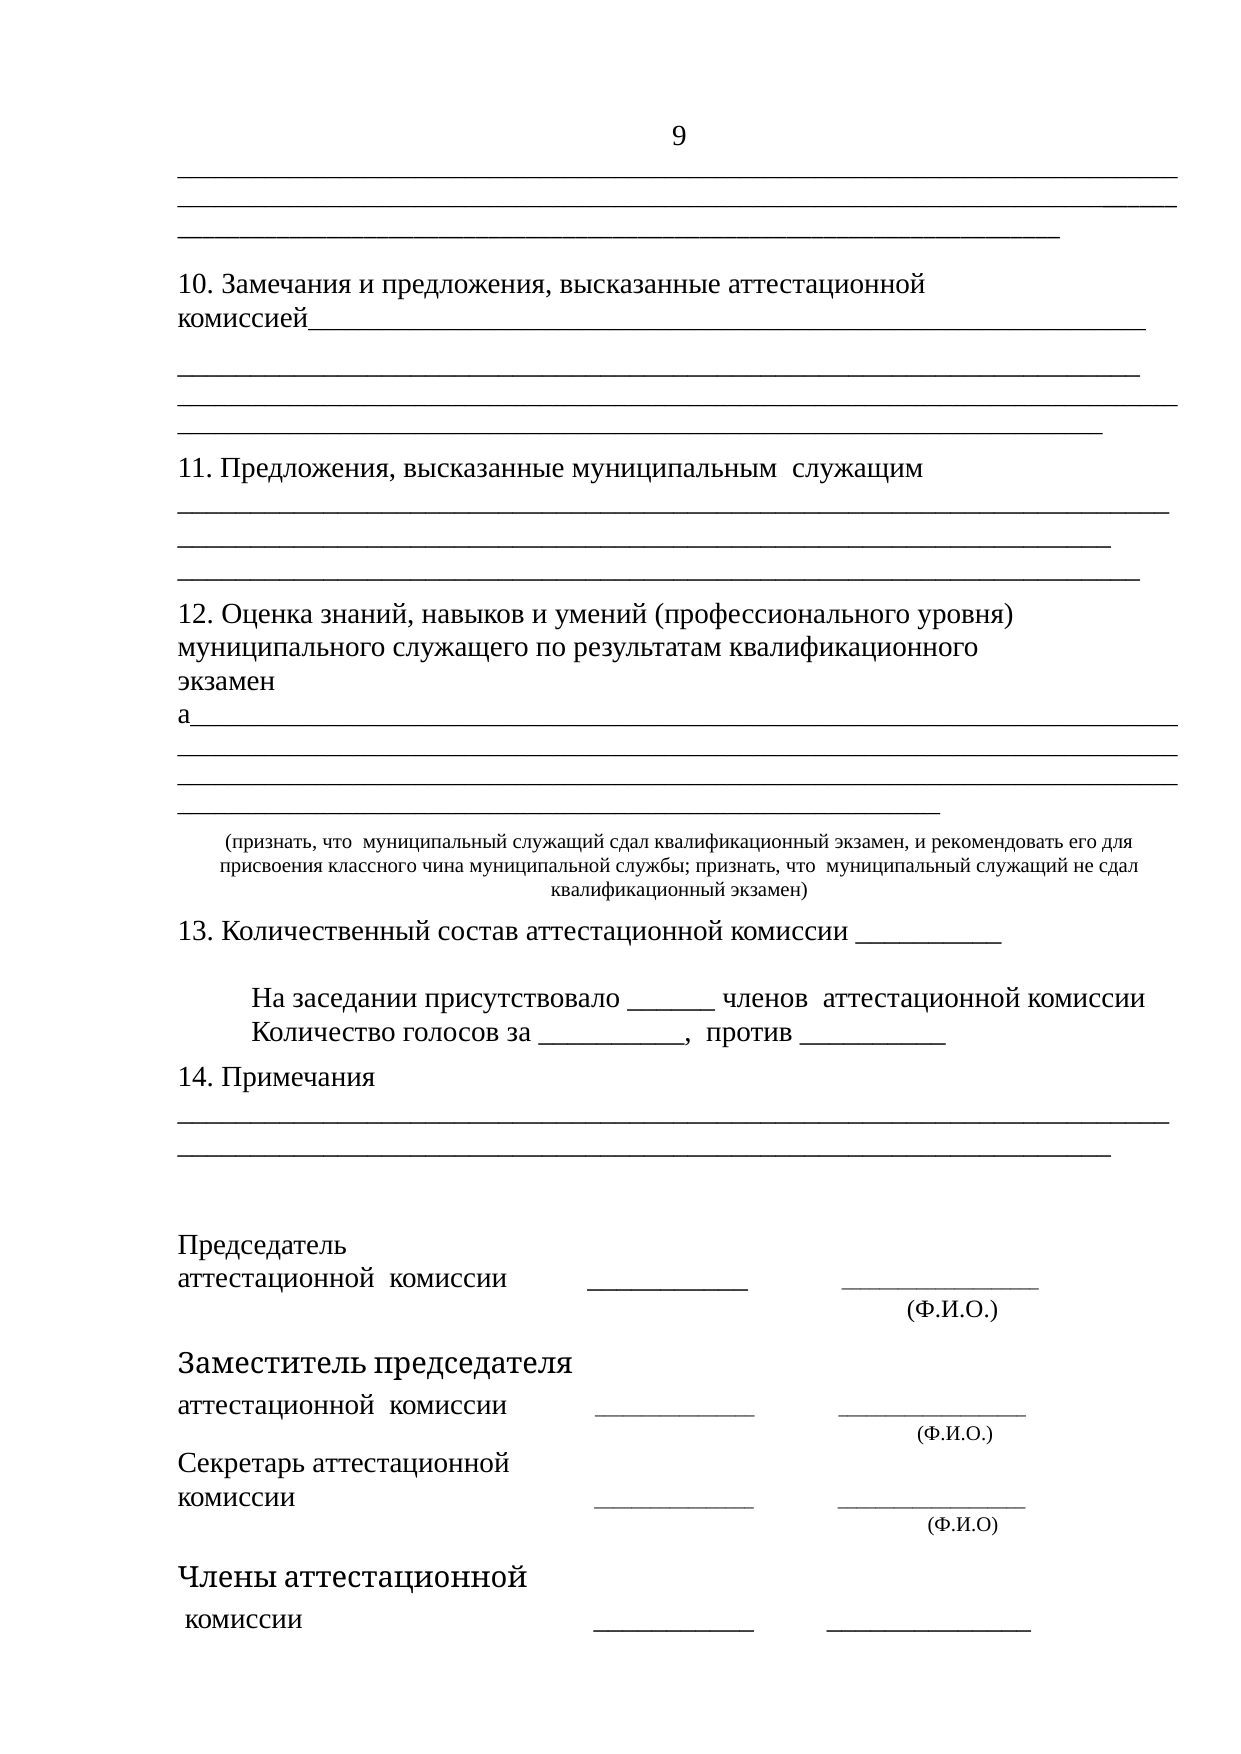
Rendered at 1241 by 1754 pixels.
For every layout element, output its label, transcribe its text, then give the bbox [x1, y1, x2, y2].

text 10. Замечания и предложения, высказанные аттестационной комиссией___________________________________________________________________ [177, 267, 1181, 334]
subtitle Заместитель председателя [177, 1348, 1181, 1381]
text Председатель [177, 1227, 1181, 1260]
text 12. Оценка знаний, навыков и умений (профессионального уровня) муниципального служащего по результатам квалификационного экзамена____________________________________________________________________________________________________________________________________________________________________________________________________________________________________________________________________________________________________________ [177, 596, 1181, 816]
text комиссии ___________ ______________ [177, 1601, 1181, 1634]
text (Ф.И.О.) [177, 1294, 1181, 1323]
text __________________________________________________________________ [177, 346, 1181, 380]
text Количество голосов за __________, против __________ [177, 1014, 1181, 1047]
text 13. Количественный состав аттестационной комиссии __________ [177, 913, 1181, 947]
text аттестационной комиссии _________________ ____________________ [177, 1387, 1181, 1421]
text __________________________________________________________________________________________________________________________________________________________ [177, 380, 1181, 437]
text комиссии _________________ ____________________ [177, 1479, 1181, 1512]
text 14. Примечания ____________________________________________________________________________________________________________________________________ [177, 1059, 1181, 1160]
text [177, 152, 1181, 241]
text __________________________________________________________________ [177, 550, 1181, 584]
text (Ф.И.О.) [177, 1421, 1181, 1445]
text аттестационной комиссии ___________ _____________________ [177, 1260, 1181, 1294]
text Секретарь аттестационной [177, 1445, 1181, 1479]
subtitle Члены аттестационной [177, 1561, 1181, 1595]
text На заседании присутствовало ______ членов аттестационной комиссии [177, 980, 1181, 1014]
text (признать, что муниципальный служащий сдал квалификационный экзамен, и рекомендовать его для присвоения классного чина муниципальной службы; признать, что муниципальный служащий не сдал квалификационный экзамен) [177, 829, 1181, 901]
text 11. Предложения, высказанные муниципальным служащим ____________________________________________________________________________________________________________________________________ [177, 450, 1181, 550]
text (Ф.И.О) [177, 1512, 1181, 1536]
